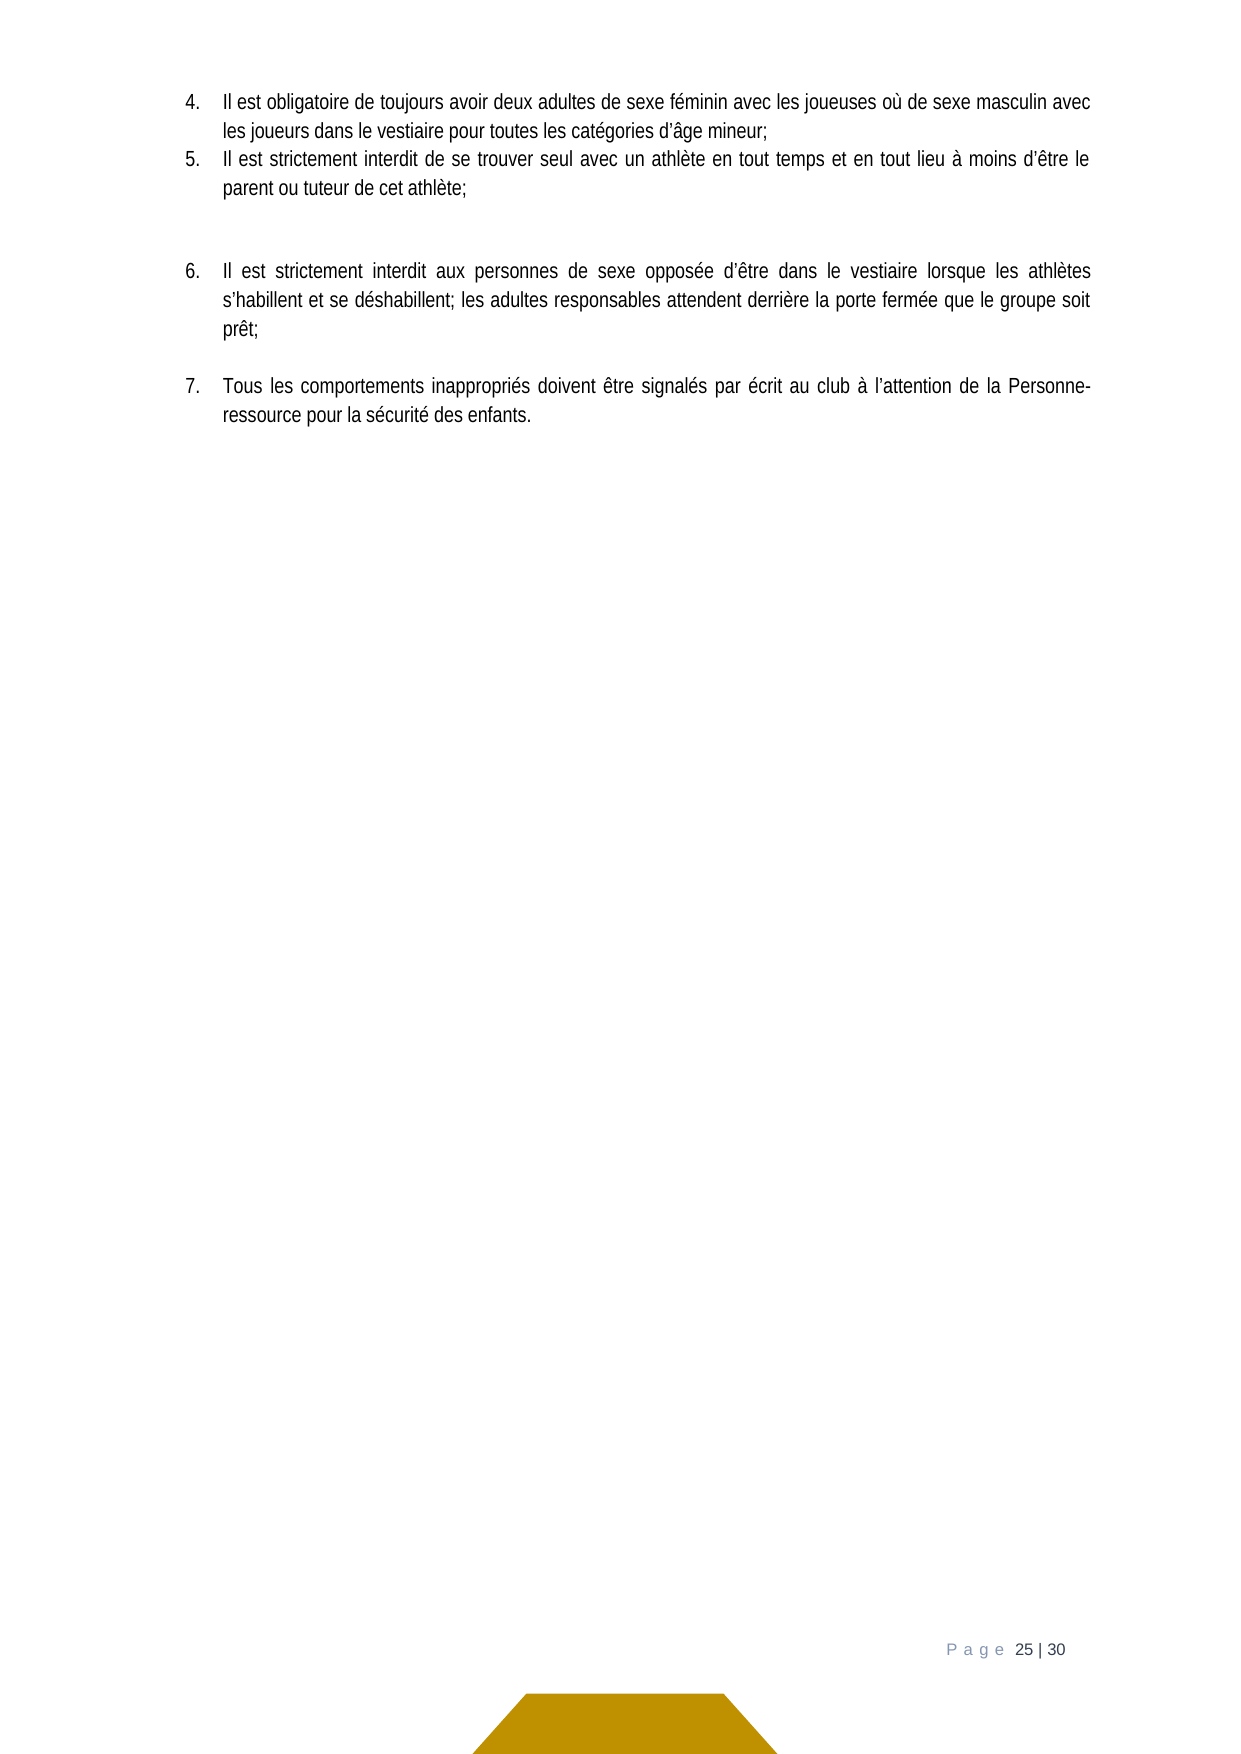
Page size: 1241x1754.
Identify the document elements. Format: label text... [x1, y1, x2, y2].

list Il est strictement interdit aux personnes de sexe opposée d’être dans le vestiaire lorsque les athlètes s’habillent et se déshabillent; les adultes responsables attendent derrière la porte fermée que le groupe soit prêt; [185, 258, 1092, 341]
list Il est strictement interdit de se trouver seul avec un athlète en tout temps et en tout lieu à moins d’être le parent ou tuteur de cet athlète; [185, 146, 1092, 200]
list Il est obligatoire de toujours avoir deux adultes de sexe féminin avec les joueuses où de sexe masculin avec les joueurs dans le vestiaire pour toutes les catégories d’âge mineur; [185, 89, 1092, 143]
list Tous les comportements inappropriés doivent être signalés par écrit au club à l’attention de la Personne-ressource pour la sécurité des enfants. [185, 373, 1092, 427]
